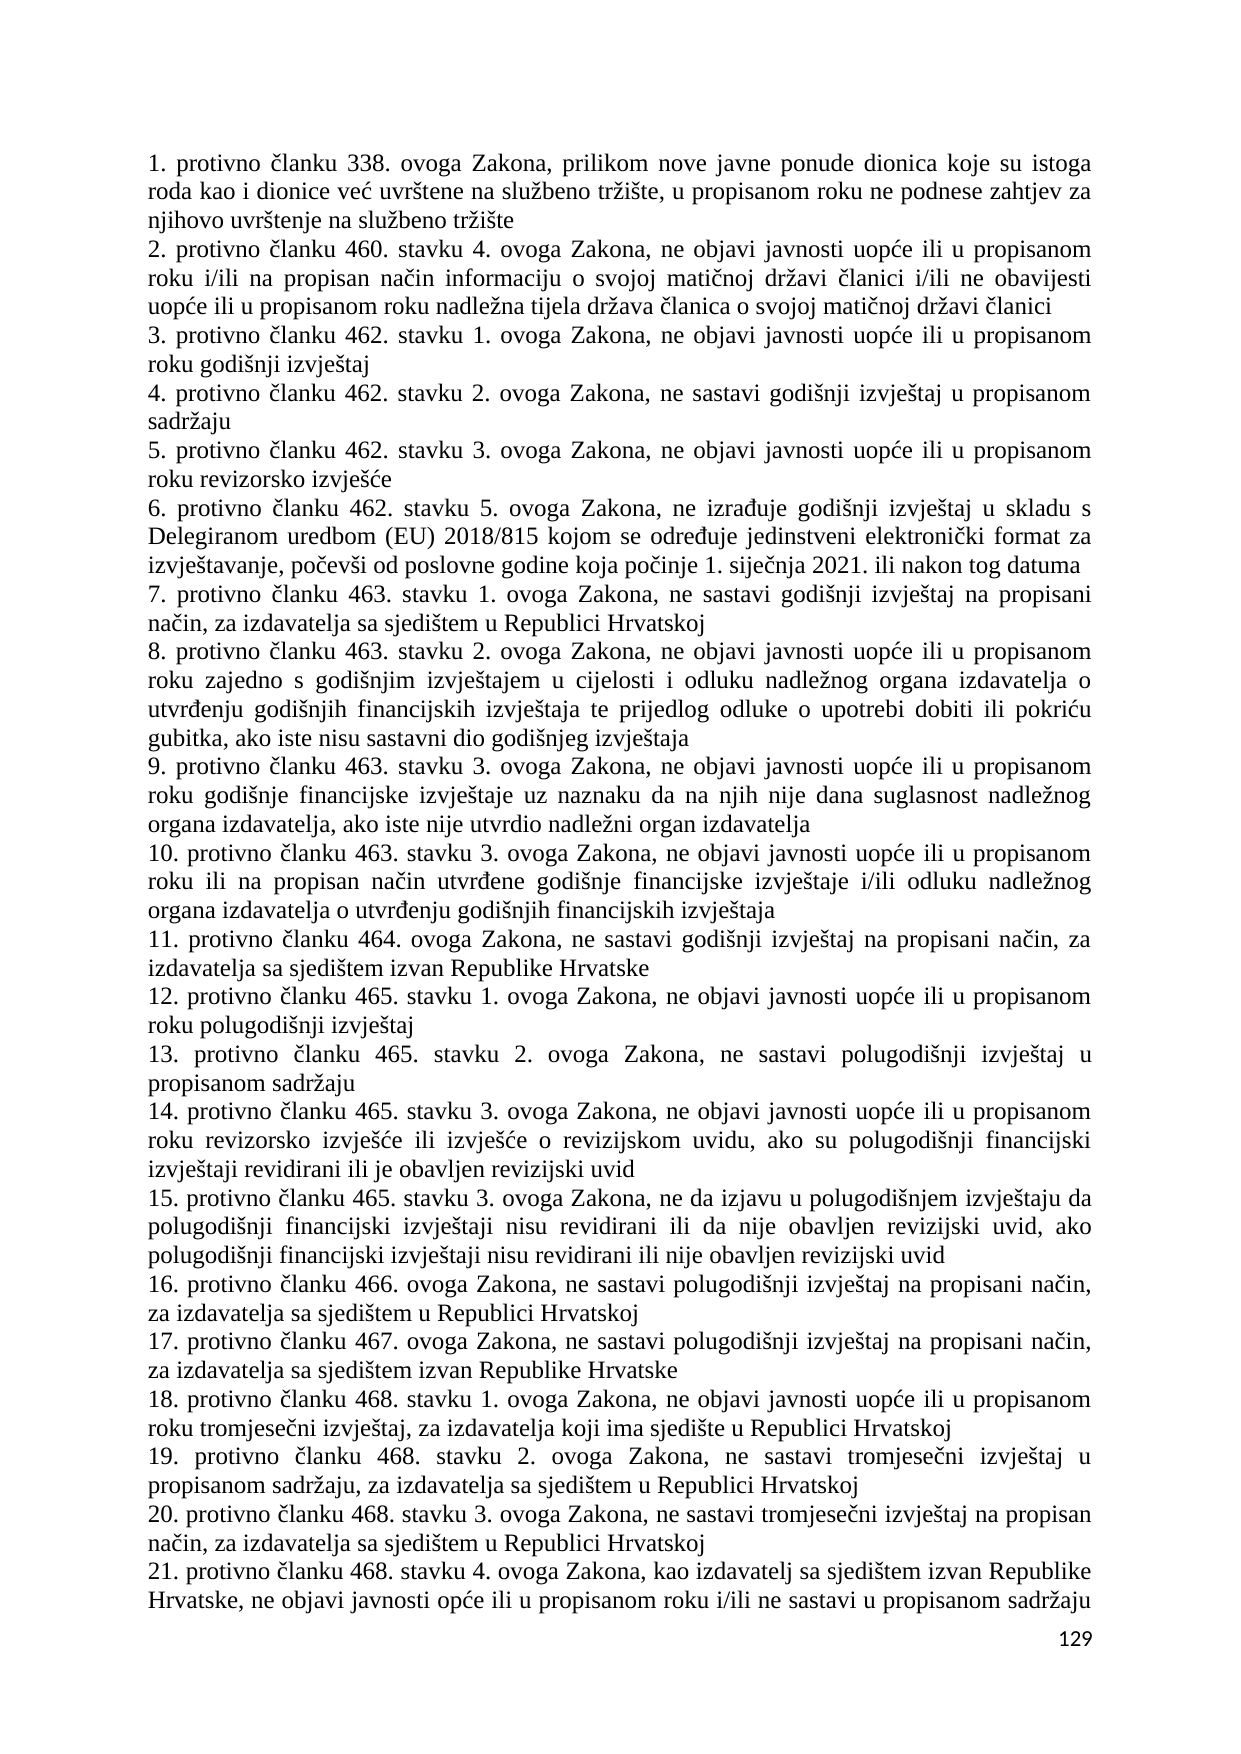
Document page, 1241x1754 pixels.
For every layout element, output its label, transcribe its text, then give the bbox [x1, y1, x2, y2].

text 3. protivno članku 462. stavku 1. ovoga Zakona, ne objavi javnosti uopće ili u propisanom roku godišnji izvještaj [148, 320, 1093, 378]
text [148, 1556, 1093, 1614]
text 10. protivno članku 463. stavku 3. ovoga Zakona, ne objavi javnosti uopće ili u propisanom roku ili na propisan način utvrđene godišnje financijske izvještaje i/ili odluku nadležnog organa izdavatelja o utvrđenju godišnjih financijskih izvještaja [148, 838, 1093, 924]
text 16. protivno članku 466. ovoga Zakona, ne sastavi polugodišnji izvještaj na propisani način, za izdavatelja sa sjedištem u Republici Hrvatskoj [148, 1269, 1093, 1326]
text 17. protivno članku 467. ovoga Zakona, ne sastavi polugodišnji izvještaj na propisani način, za izdavatelja sa sjedištem izvan Republike Hrvatske [148, 1326, 1093, 1384]
text 18. protivno članku 468. stavku 1. ovoga Zakona, ne objavi javnosti uopće ili u propisanom roku tromjesečni izvještaj, za izdavatelja koji ima sjedište u Republici Hrvatskoj [148, 1384, 1093, 1441]
text 13. protivno članku 465. stavku 2. ovoga Zakona, ne sastavi polugodišnji izvještaj u propisanom sadržaju [148, 1039, 1093, 1096]
text 11. protivno članku 464. ovoga Zakona, ne sastavi godišnji izvještaj na propisani način, za izdavatelja sa sjedištem izvan Republike Hrvatske [148, 924, 1093, 981]
text 14. protivno članku 465. stavku 3. ovoga Zakona, ne objavi javnosti uopće ili u propisanom roku revizorsko izvješće ili izvješće o revizijskom uvidu, ako su polugodišnji financijski izvještaji revidirani ili je obavljen revizijski uvid [148, 1096, 1093, 1183]
text 9. protivno članku 463. stavku 3. ovoga Zakona, ne objavi javnosti uopće ili u propisanom roku godišnje financijske izvještaje uz naznaku da na njih nije dana suglasnost nadležnog organa izdavatelja, ako iste nije utvrdio nadležni organ izdavatelja [148, 751, 1093, 838]
text 7. protivno članku 463. stavku 1. ovoga Zakona, ne sastavi godišnji izvještaj na propisani način, za izdavatelja sa sjedištem u Republici Hrvatskoj [148, 579, 1093, 636]
text 5. protivno članku 462. stavku 3. ovoga Zakona, ne objavi javnosti uopće ili u propisanom roku revizorsko izvješće [148, 435, 1093, 493]
text 19. protivno članku 468. stavku 2. ovoga Zakona, ne sastavi tromjesečni izvještaj u propisanom sadržaju, za izdavatelja sa sjedištem u Republici Hrvatskoj [148, 1441, 1093, 1499]
text 12. protivno članku 465. stavku 1. ovoga Zakona, ne objavi javnosti uopće ili u propisanom roku polugodišnji izvještaj [148, 981, 1093, 1039]
text 15. protivno članku 465. stavku 3. ovoga Zakona, ne da izjavu u polugodišnjem izvještaju da polugodišnji financijski izvještaji nisu revidirani ili da nije obavljen revizijski uvid, ako polugodišnji financijski izvještaji nisu revidirani ili nije obavljen revizijski uvid [148, 1183, 1093, 1269]
text 6. protivno članku 462. stavku 5. ovoga Zakona, ne izrađuje godišnji izvještaj u skladu s Delegiranom uredbom (EU) 2018/815 kojom se određuje jedinstveni elektronički format za izvještavanje, počevši od poslovne godine koja počinje 1. siječnja 2021. ili nakon tog datuma [148, 493, 1093, 579]
text 1. protivno članku 338. ovoga Zakona, prilikom nove javne ponude dionica koje su istoga roda kao i dionice već uvrštene na službeno tržište, u propisanom roku ne podnese zahtjev za njihovo uvrštenje na službeno tržište [148, 148, 1093, 234]
text 8. protivno članku 463. stavku 2. ovoga Zakona, ne objavi javnosti uopće ili u propisanom roku zajedno s godišnjim izvještajem u cijelosti i odluku nadležnog organa izdavatelja o utvrđenju godišnjih financijskih izvještaja te prijedlog odluke o upotrebi dobiti ili pokriću gubitka, ako iste nisu sastavni dio godišnjeg izvještaja [148, 636, 1093, 751]
text 4. protivno članku 462. stavku 2. ovoga Zakona, ne sastavi godišnji izvještaj u propisanom sadržaju [148, 378, 1093, 435]
text 20. protivno članku 468. stavku 3. ovoga Zakona, ne sastavi tromjesečni izvještaj na propisan način, za izdavatelja sa sjedištem u Republici Hrvatskoj [148, 1499, 1093, 1556]
text 2. protivno članku 460. stavku 4. ovoga Zakona, ne objavi javnosti uopće ili u propisanom roku i/ili na propisan način informaciju o svojoj matičnoj državi članici i/ili ne obavijesti uopće ili u propisanom roku nadležna tijela država članica o svojoj matičnoj državi članici [148, 234, 1093, 320]
